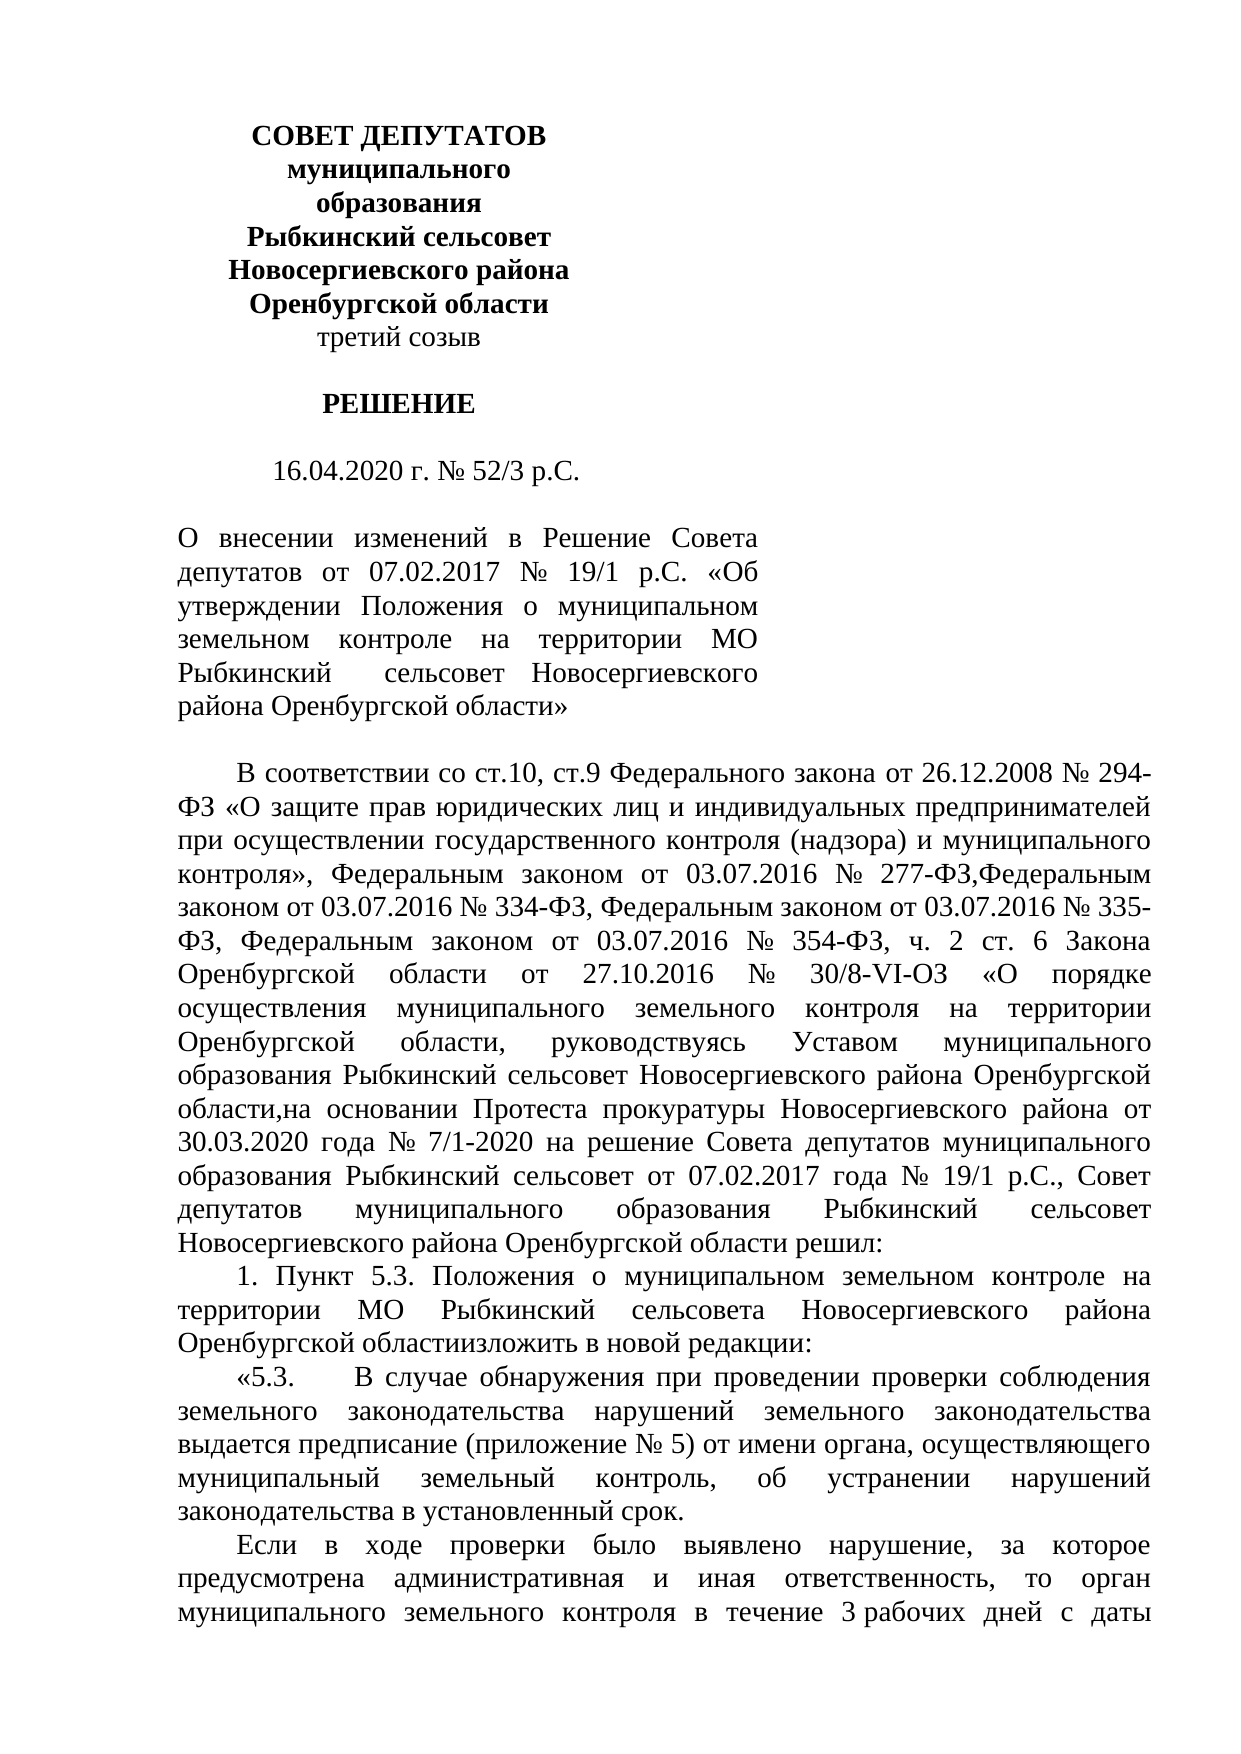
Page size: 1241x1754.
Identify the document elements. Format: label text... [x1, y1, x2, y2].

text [177, 1527, 1152, 1627]
text 16.04.2020 г. № 52/3 р.С. [177, 453, 758, 487]
text муниципального [177, 152, 620, 185]
text Оренбургской области [177, 286, 620, 319]
text образования [177, 185, 620, 219]
text Новосергиевского района [177, 252, 620, 286]
text 1. Пункт 5.3. Положения о муниципальном земельном контроле на территории МО Рыбкинский сельсовета Новосергиевского района Оренбургской областиизложить в новой редакции: [177, 1258, 1152, 1359]
text РЕШЕНИЕ [177, 386, 620, 420]
text О внесении изменений в Решение Совета депутатов от 07.02.2017 № 19/1 р.С. «Об утверждении Положения о муниципальном земельном контроле на территории МО Рыбкинский сельсовет Новосергиевского района Оренбургской области» [177, 521, 758, 722]
text В соответствии со ст.10, ст.9 Федерального закона от 26.12.2008 № 294-ФЗ «О защите прав юридических лиц и индивидуальных предпринимателей при осуществлении государственного контроля (надзора) и муниципального контроля», Федеральным законом от 03.07.2016 № 277-ФЗ,Федеральным законом от 03.07.2016 № 334-ФЗ, Федеральным законом от 03.07.2016 № 335-ФЗ, Федеральным законом от 03.07.2016 № 354-ФЗ, ч. 2 ст. 6 Закона Оренбургской области от 27.10.2016 № 30/8-VI-ОЗ «О порядке осуществления муниципального земельного контроля на территории Оренбургской области, руководствуясь Уставом муниципального образования Рыбкинский сельсовет Новосергиевского района Оренбургской области,на основании Протеста прокуратуры Новосергиевского района от 30.03.2020 года № 7/1-2020 на решение Совета депутатов муниципального образования Рыбкинский сельсовет от 07.02.2017 года № 19/1 р.С., Совет депутатов муниципального образования Рыбкинский сельсовет Новосергиевского района Оренбургской области решил: [177, 755, 1152, 1258]
text Рыбкинский сельсовет [177, 219, 620, 252]
text «5.3. В случае обнаружения при проведении проверки соблюдения земельного законодательства нарушений земельного законодательства выдается предписание (приложение № 5) от имени органа, осуществляющего муниципальный земельный контроль, об устранении нарушений законодательства в установленный срок. [177, 1359, 1152, 1527]
text СОВЕТ ДЕПУТАТОВ [177, 118, 620, 152]
text третий созыв [177, 319, 620, 353]
